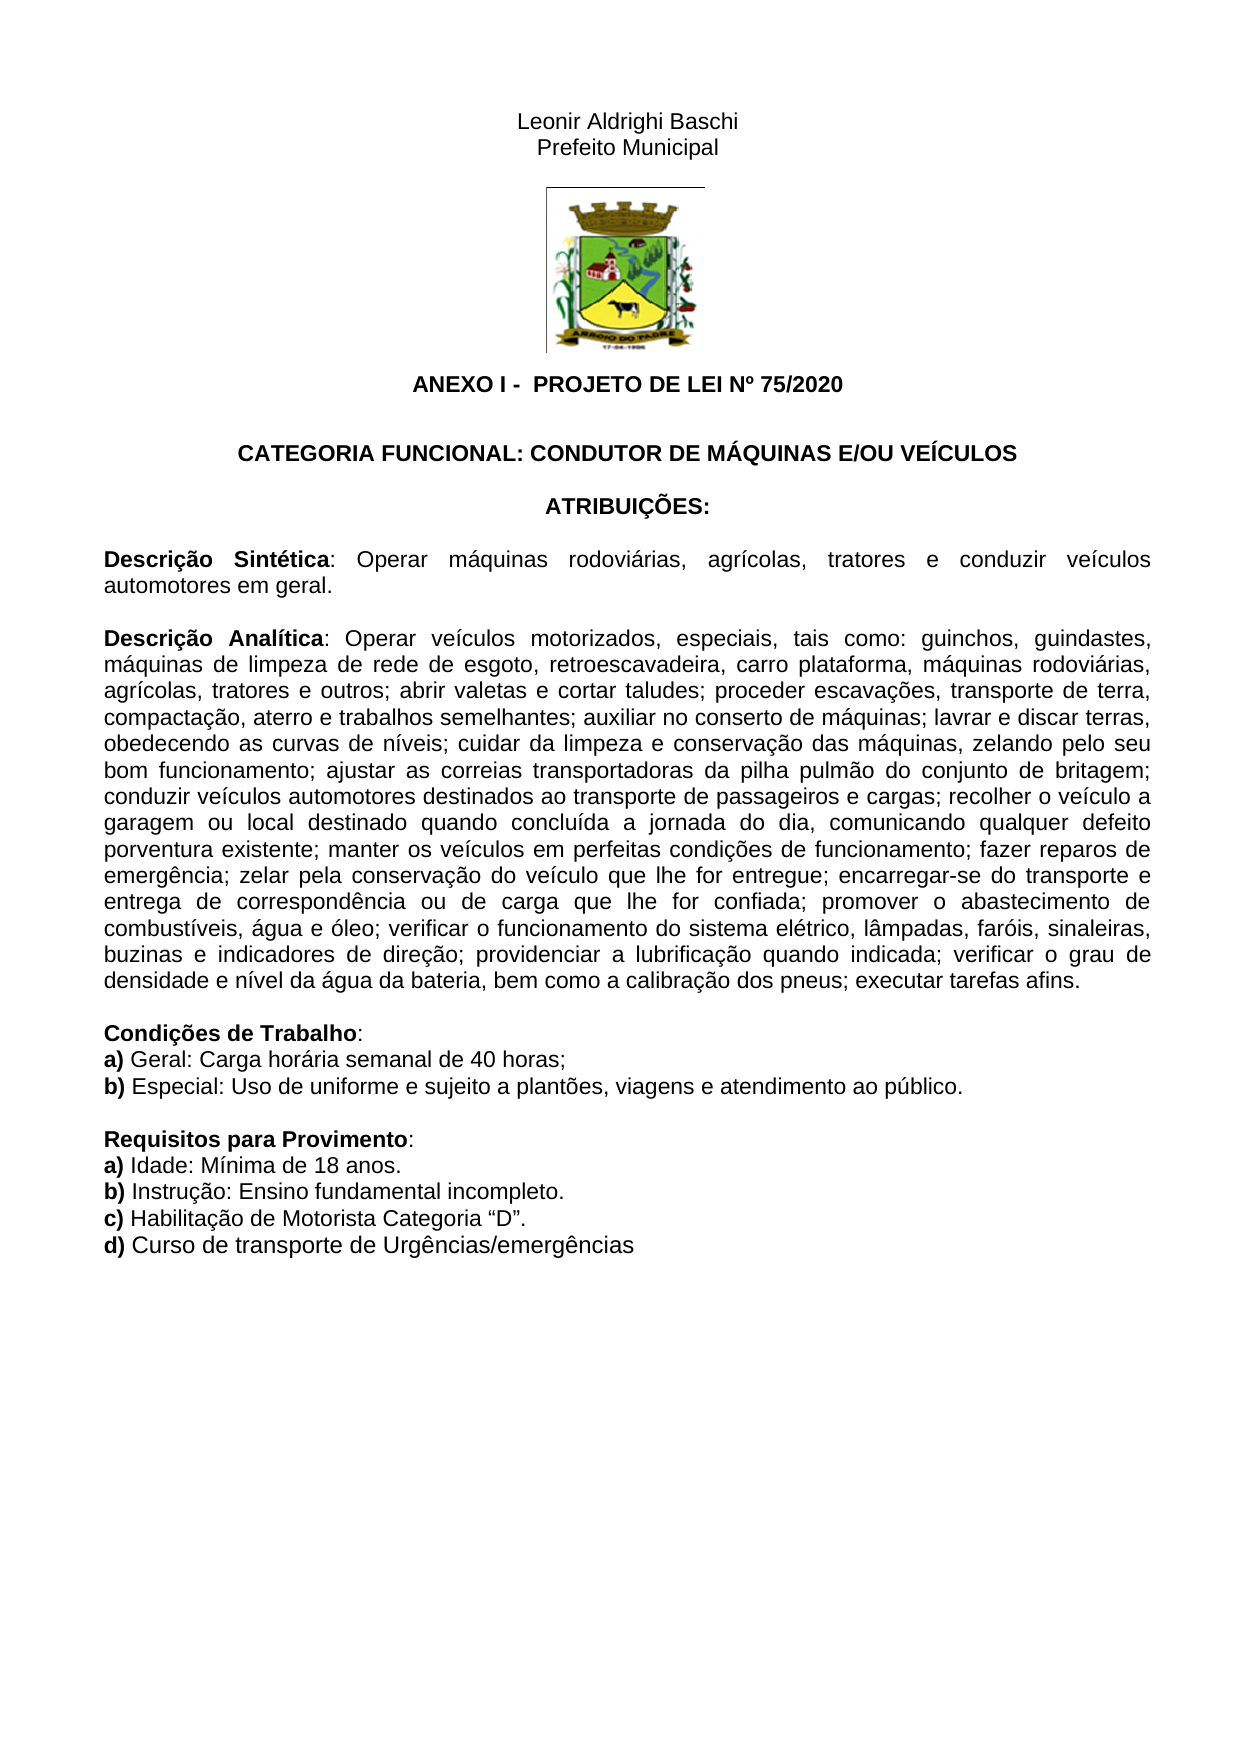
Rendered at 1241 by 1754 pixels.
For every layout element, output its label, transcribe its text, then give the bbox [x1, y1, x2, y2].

text a) Idade: Mínima de 18 anos. [103, 1152, 1152, 1178]
text Prefeito Municipal [103, 134, 1152, 160]
text b) Especial: Uso de uniforme e sujeito a plantões, viagens e atendimento ao público. [103, 1073, 1152, 1099]
text b) Instrução: Ensino fundamental incompleto. [103, 1178, 1152, 1204]
text c) Habilitação de Motorista Categoria “D”. [103, 1204, 1152, 1231]
text d) Curso de transporte de Urgências/emergências [103, 1231, 1152, 1258]
text Descrição Sintética: Operar máquinas rodoviárias, agrícolas, tratores e conduzir veículos automotores em geral. [103, 546, 1152, 598]
text Condições de Trabalho: [103, 1020, 1152, 1046]
text Leonir Aldrighi Baschi [103, 108, 1152, 134]
text ATRIBUIÇÕES: [103, 493, 1152, 519]
subtitle ANEXO I - PROJETO DE LEI Nº 75/2020 [103, 371, 1152, 398]
text Descrição Analítica: Operar veículos motorizados, especiais, tais como: guinchos, guindastes, máquinas de limpeza de rede de esgoto, retroescavadeira, carro plataforma, máquinas rodoviárias, agrícolas, tratores e outros; abrir valetas e cortar taludes; proceder escavações, transporte de terra, compactação, aterro e trabalhos semelhantes; auxiliar no conserto de máquinas; lavrar e discar terras, obedecendo as curvas de níveis; cuidar da limpeza e conservação das máquinas, zelando pelo seu bom funcionamento; ajustar as correias transportadoras da pilha pulmão do conjunto de britagem; conduzir veículos automotores destinados ao transporte de passageiros e cargas; recolher o veículo a garagem ou local destinado quando concluída a jornada do dia, comunicando qualquer defeito porventura existente; manter os veículos em perfeitas condições de funcionamento; fazer reparos de emergência; zelar pela conservação do veículo que lhe for entregue; encarregar-se do transporte e entrega de correspondência ou de carga que lhe for confiada; promover o abastecimento de combustíveis, água e óleo; verificar o funcionamento do sistema elétrico, lâmpadas, faróis, sinaleiras, buzinas e indicadores de direção; providenciar a lubrificação quando indicada; verificar o grau de densidade e nível da água da bateria, bem como a calibração dos pneus; executar tarefas afins. [103, 625, 1152, 994]
text Requisitos para Provimento: [103, 1126, 1152, 1152]
text a) Geral: Carga horária semanal de 40 horas; [103, 1046, 1152, 1073]
text CATEGORIA FUNCIONAL: CONDUTOR DE MÁQUINAS E/OU VEÍCULOS [103, 440, 1152, 467]
